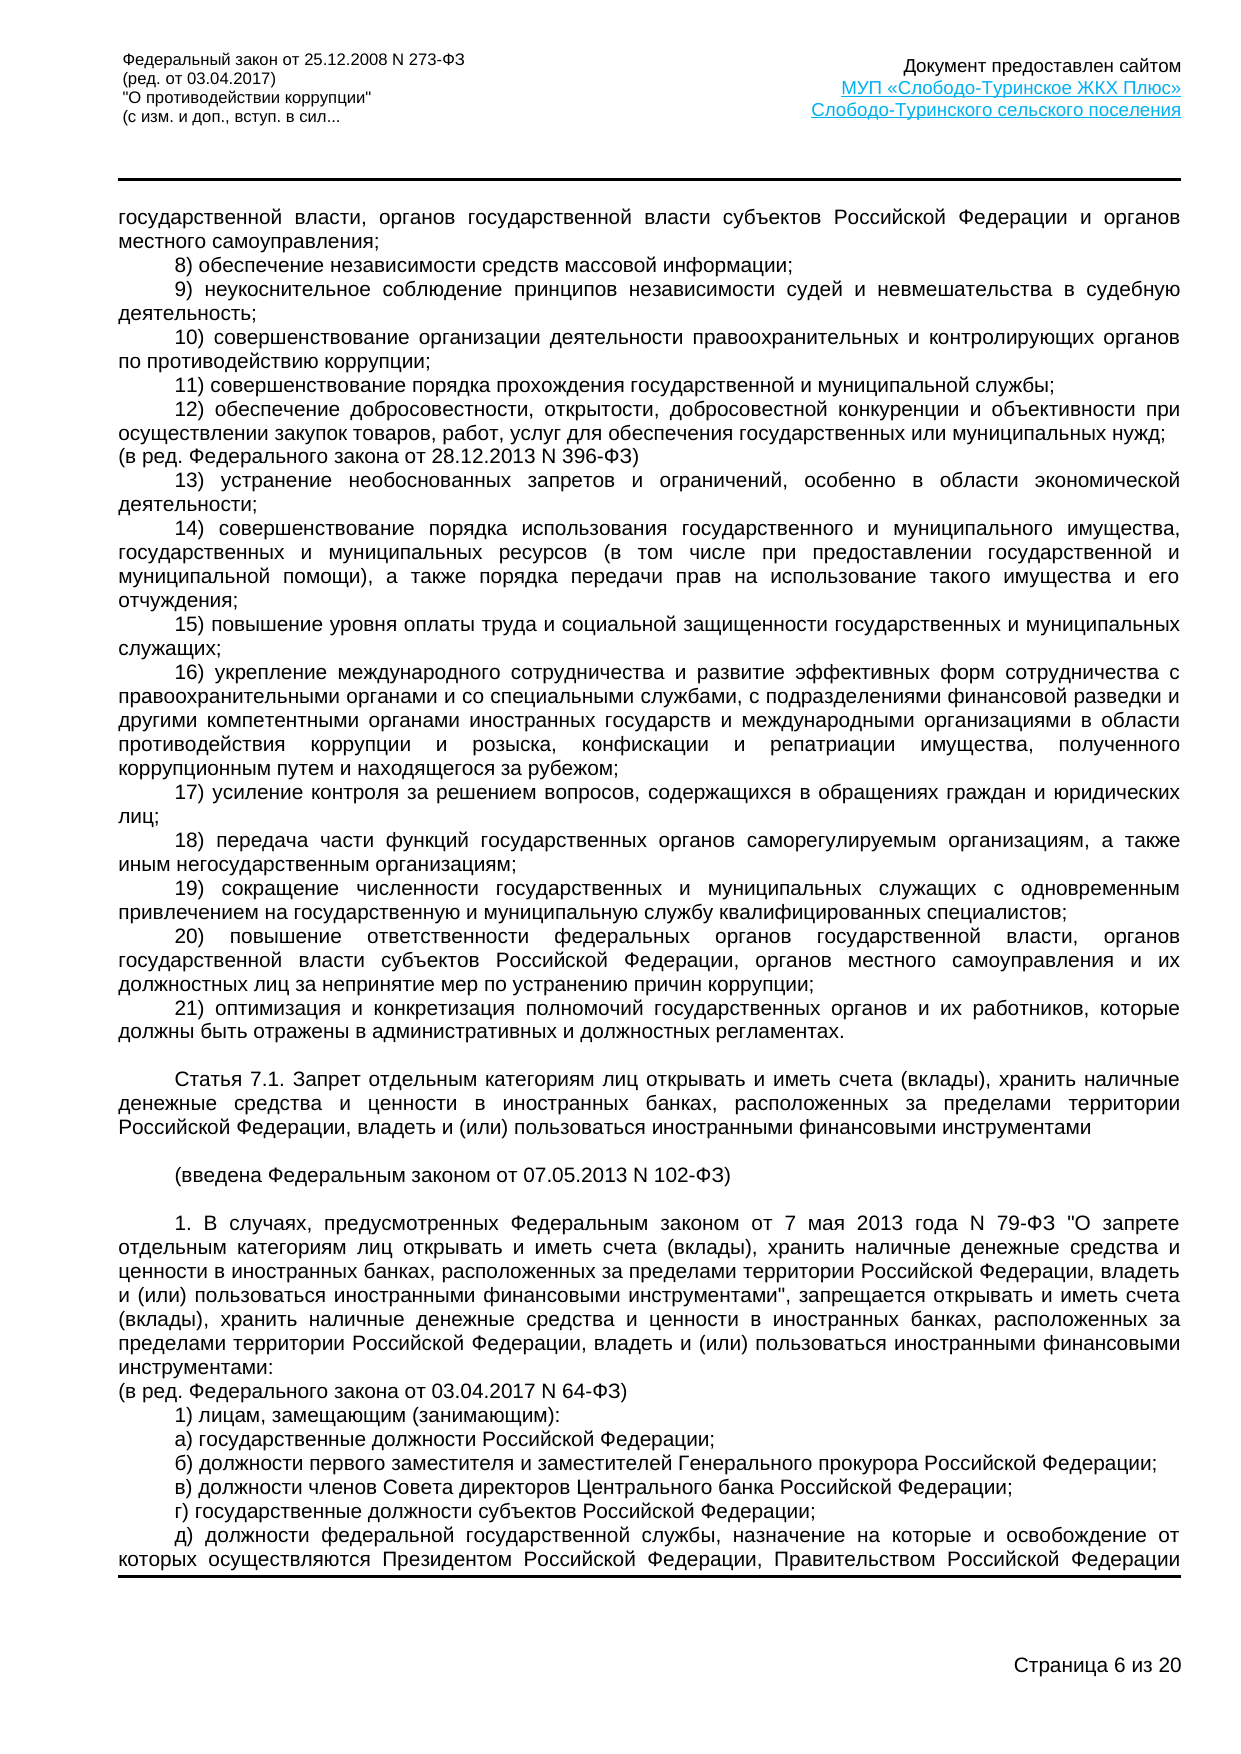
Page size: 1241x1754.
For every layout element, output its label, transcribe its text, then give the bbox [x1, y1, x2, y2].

text г) государственные должности субъектов Российской Федерации; [118, 1498, 1181, 1522]
text б) должности первого заместителя и заместителей Генерального прокурора Российской Федерации; [118, 1451, 1181, 1474]
text 9) неукоснительное соблюдение принципов независимости судей и невмешательства в судебную деятельность; [118, 277, 1181, 324]
text в) должности членов Совета директоров Центрального банка Российской Федерации; [118, 1474, 1181, 1498]
text а) государственные должности Российской Федерации; [118, 1427, 1181, 1451]
text 15) повышение уровня оплаты труда и социальной защищенности государственных и муниципальных служащих; [118, 612, 1181, 660]
text 14) совершенствование порядка использования государственного и муниципального имущества, государственных и муниципальных ресурсов (в том числе при предоставлении государственной и муниципальной помощи), а также порядка передачи прав на использование такого имущества и его отчуждения; [118, 516, 1181, 612]
text 18) передача части функций государственных органов саморегулируемым организациям, а также иным негосударственным организациям; [118, 828, 1181, 876]
text 16) укрепление международного сотрудничества и развитие эффективных форм сотрудничества с правоохранительными органами и со специальными службами, с подразделениями финансовой разведки и другими компетентными органами иностранных государств и международными организациями в области противодействия коррупции и розыска, конфискации и репатриации имущества, полученного коррупционным путем и находящегося за рубежом; [118, 660, 1181, 780]
text 10) совершенствование организации деятельности правоохранительных и контролирующих органов по противодействию коррупции; [118, 324, 1181, 372]
text 20) повышение ответственности федеральных органов государственной власти, органов государственной власти субъектов Российской Федерации, органов местного самоуправления и их должностных лиц за непринятие мер по устранению причин коррупции; [118, 923, 1181, 995]
text (в ред. Федерального закона от 03.04.2017 N 64-ФЗ) [118, 1379, 1181, 1403]
text Статья 7.1. Запрет отдельным категориям лиц открывать и иметь счета (вклады), хранить наличные денежные средства и ценности в иностранных банках, расположенных за пределами территории Российской Федерации, владеть и (или) пользоваться иностранными финансовыми инструментами [118, 1067, 1181, 1139]
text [118, 1522, 1181, 1570]
text 11) совершенствование порядка прохождения государственной и муниципальной службы; [118, 372, 1181, 396]
text (введена Федеральным законом от 07.05.2013 N 102-ФЗ) [118, 1163, 1181, 1187]
text 8) обеспечение независимости средств массовой информации; [118, 253, 1181, 277]
text 19) сокращение численности государственных и муниципальных служащих с одновременным привлечением на государственную и муниципальную службу квалифицированных специалистов; [118, 876, 1181, 923]
text 1. В случаях, предусмотренных Федеральным законом от 7 мая 2013 года N 79-ФЗ "О запрете отдельным категориям лиц открывать и иметь счета (вклады), хранить наличные денежные средства и ценности в иностранных банках, расположенных за пределами территории Российской Федерации, владеть и (или) пользоваться иностранными финансовыми инструментами", запрещается открывать и иметь счета (вклады), хранить наличные денежные средства и ценности в иностранных банках, расположенных за пределами территории Российской Федерации, владеть и (или) пользоваться иностранными финансовыми инструментами: [118, 1211, 1181, 1379]
text 13) устранение необоснованных запретов и ограничений, особенно в области экономической деятельности; [118, 468, 1181, 516]
text 1) лицам, замещающим (занимающим): [118, 1403, 1181, 1427]
text 17) усиление контроля за решением вопросов, содержащихся в обращениях граждан и юридических лиц; [118, 780, 1181, 828]
text 21) оптимизация и конкретизация полномочий государственных органов и их работников, которые должны быть отражены в административных и должностных регламентах. [118, 995, 1181, 1043]
text (в ред. Федерального закона от 28.12.2013 N 396-ФЗ) [118, 444, 1181, 468]
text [118, 205, 1181, 253]
text 12) обеспечение добросовестности, открытости, добросовестной конкуренции и объективности при осуществлении закупок товаров, работ, услуг для обеспечения государственных или муниципальных нужд; [118, 396, 1181, 444]
